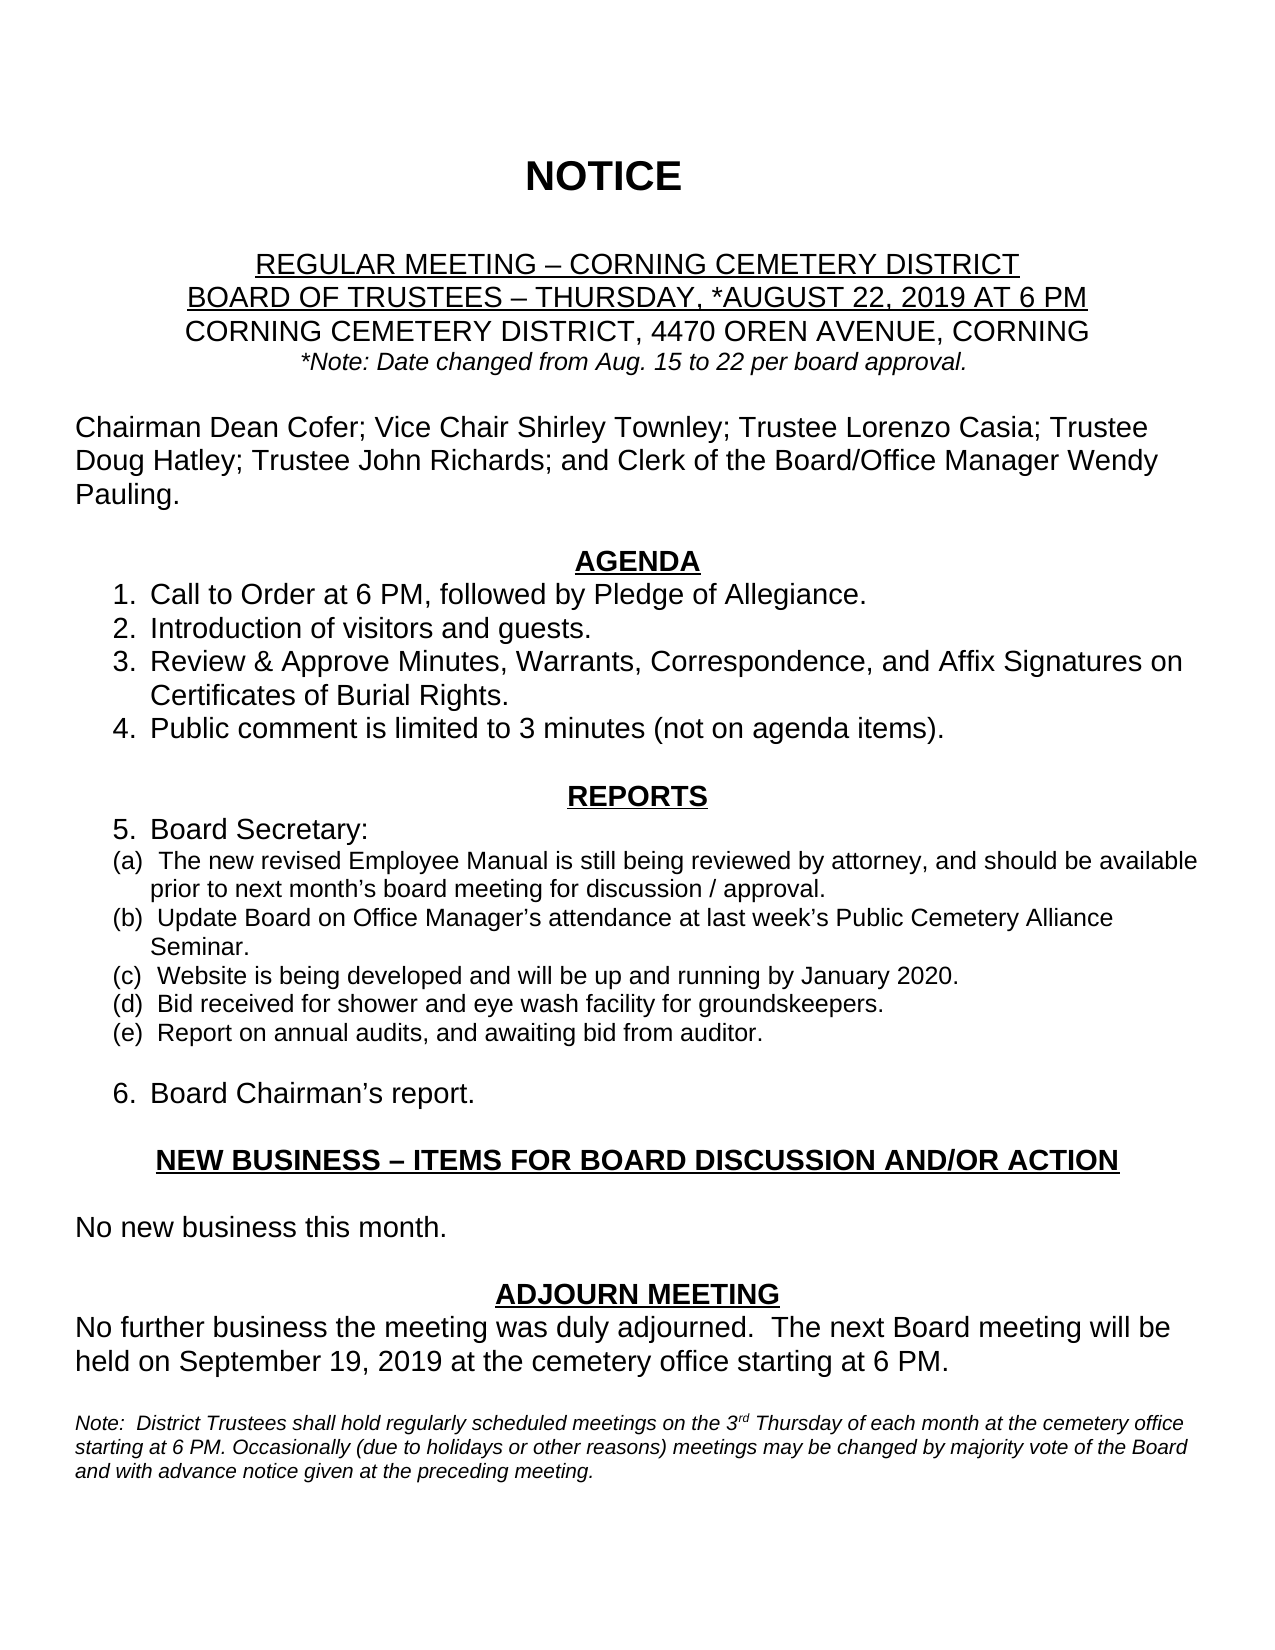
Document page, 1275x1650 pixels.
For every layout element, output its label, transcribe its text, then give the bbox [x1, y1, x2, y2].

text NEW BUSINESS – ITEMS FOR BOARD DISCUSSION AND/OR ACTION [75, 1143, 1200, 1176]
text AGENDA [75, 544, 1200, 577]
text NOTICE [75, 151, 1200, 199]
list Call to Order at 6 PM, followed by Pledge of Allegiance. [112, 577, 1200, 611]
text REPORTS [75, 779, 1200, 812]
text BOARD OF TRUSTEES – THURSDAY, *AUGUST 22, 2019 AT 6 PM [75, 280, 1200, 314]
text No further business the meeting was duly adjourned. The next Board meeting will be held on September 19, 2019 at the cemetery office starting at 6 PM. [75, 1311, 1200, 1378]
list Board Secretary: [112, 812, 1200, 846]
text REGULAR MEETING – CORNING CEMETERY DISTRICT [75, 247, 1200, 280]
list Update Board on Office Manager’s attendance at last week’s Public Cemetery Alliance Seminar. [112, 903, 1200, 961]
text Chairman Dean Cofer; Vice Chair Shirley Townley; Trustee Lorenzo Casia; Trustee Doug Hatley; Trustee John Richards; and Clerk of the Board/Office Manager Wendy Pauling. [75, 410, 1200, 510]
list Report on annual audits, and awaiting bid from auditor. [112, 1018, 1200, 1047]
list Website is being developed and will be up and running by January 2020. [112, 961, 1200, 989]
text Note: District Trustees shall hold regularly scheduled meetings on the 3rd Thursday of each month at the cemetery office starting at 6 PM. Occasionally (due to holidays or other reasons) meetings may be changed by majority vote of the Board and with advance notice given at the preceding meeting. [75, 1411, 1200, 1483]
list Board Chairman’s report. [112, 1076, 1200, 1109]
list The new revised Employee Manual is still being reviewed by attorney, and should be available prior to next month’s board meeting for discussion / approval. [112, 846, 1200, 903]
list Review & Approve Minutes, Warrants, Correspondence, and Affix Signatures on Certificates of Burial Rights. [112, 644, 1200, 712]
list Introduction of visitors and guests. [112, 611, 1200, 644]
text CORNING CEMETERY DISTRICT, 4470 OREN AVENUE, CORNING [75, 314, 1200, 347]
list Bid received for shower and eye wash facility for groundskeepers. [112, 989, 1200, 1018]
text ADJOURN MEETING [75, 1277, 1200, 1311]
text No new business this month. [75, 1210, 1200, 1243]
list Public comment is limited to 3 minutes (not on agenda items). [112, 712, 1200, 745]
text *Note: Date changed from Aug. 15 to 22 per board approval. [225, 347, 1200, 376]
